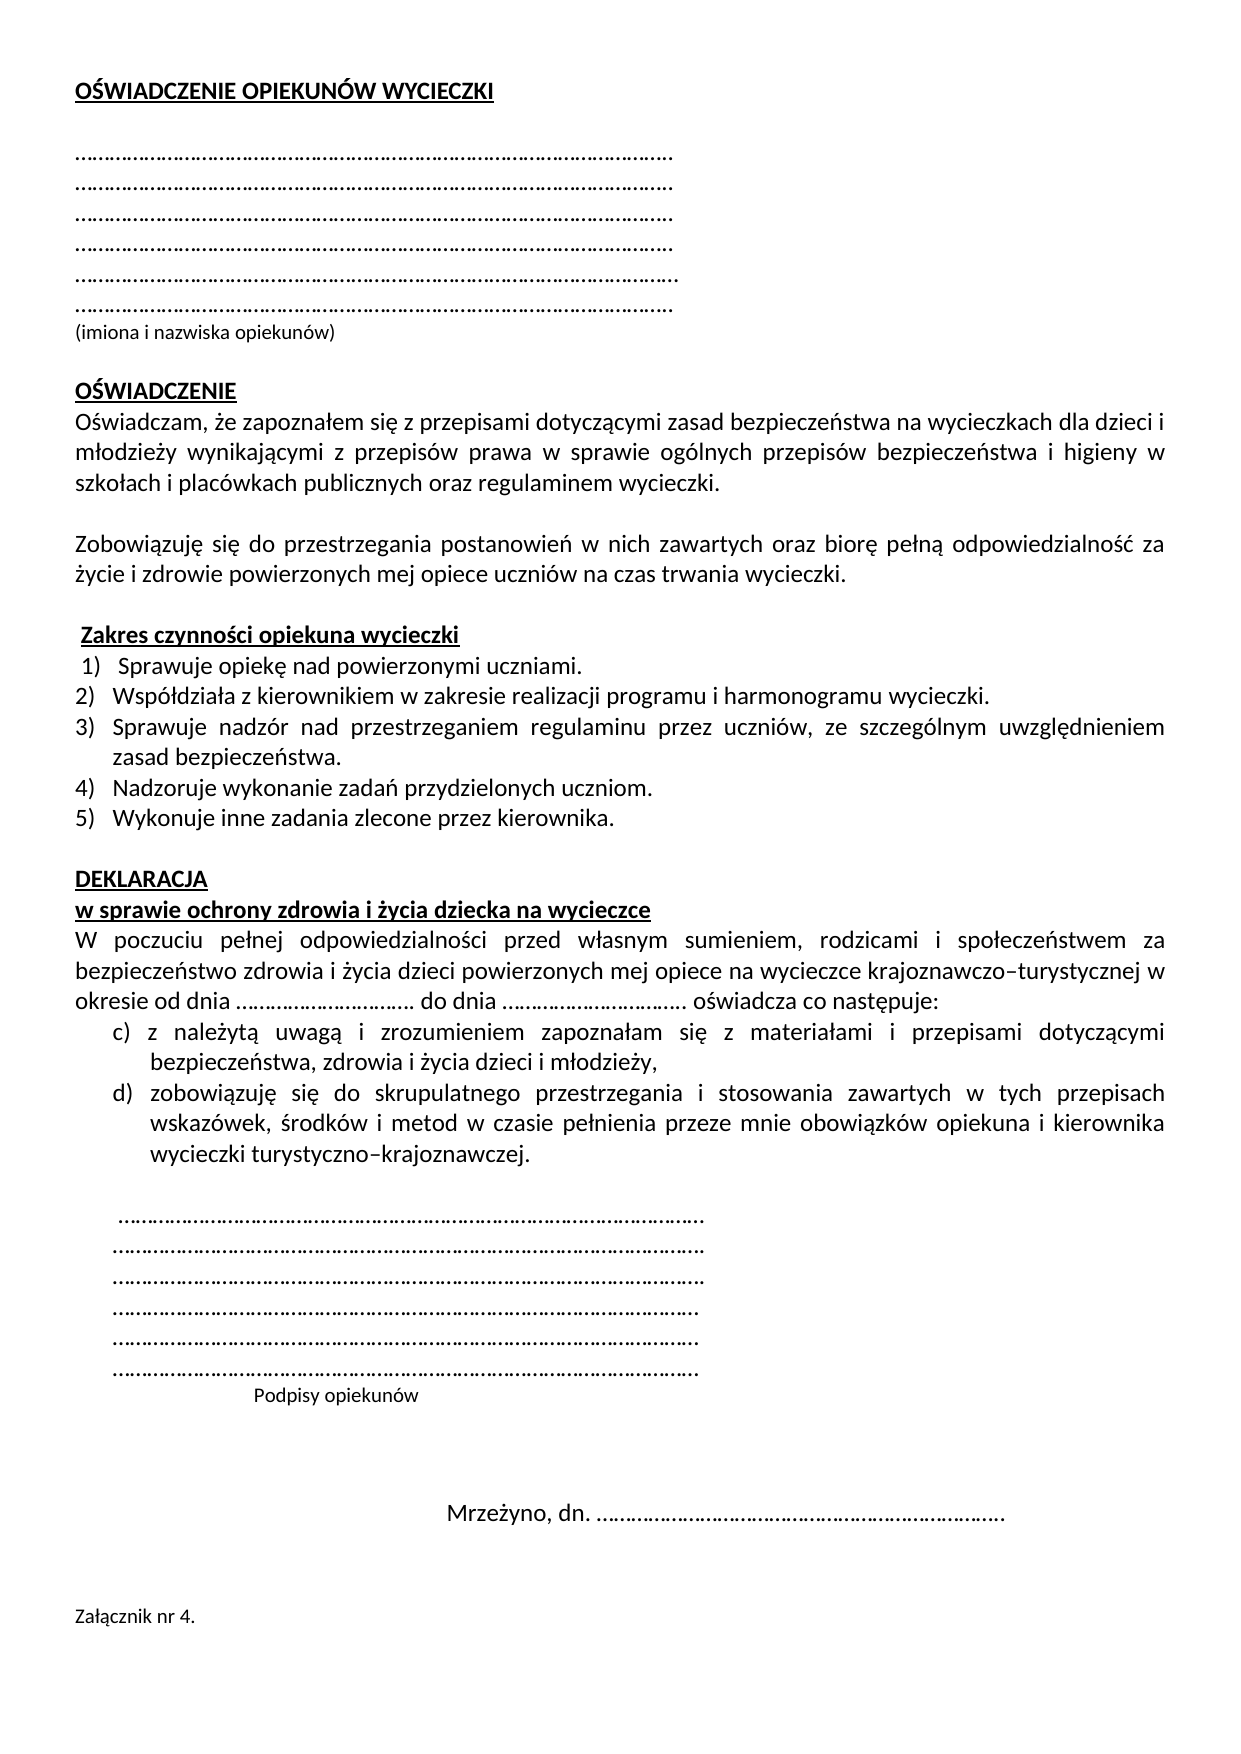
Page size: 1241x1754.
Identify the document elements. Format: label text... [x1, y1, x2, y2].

text 1) Sprawuje opiekę nad powierzonymi uczniami. [75, 650, 1165, 680]
text Mrzeżyno, dn. …………………………………………………………….. [112, 1497, 1165, 1527]
text ………………………………………………………………………………………….. [75, 289, 1165, 319]
text ………………………………………………………………………………………… [112, 1291, 1165, 1321]
text c) z należytą uwagą i zrozumieniem zapoznałam się z materiałami i przepisami dotyczącymi bezpieczeństwa, zdrowia i życia dzieci i młodzieży, [112, 1016, 1165, 1077]
text (imiona i nazwiska opiekunów) [75, 319, 1165, 344]
text ………………………………………………………………………………………….. [75, 197, 1165, 228]
text OŚWIADCZENIE OPIEKUNÓW WYCIECZKI [75, 75, 1165, 106]
text Oświadczam, że zapoznałem się z przepisami dotyczącymi zasad bezpieczeństwa na wycieczkach dla dzieci i młodzieży wynikającymi z przepisów prawa w sprawie ogólnych przepisów bezpieczeństwa i higieny w szkołach i placówkach publicznych oraz regulaminem wycieczki. [75, 406, 1165, 497]
text 2) Współdziała z kierownikiem w zakresie realizacji programu i harmonogramu wycieczki. [75, 680, 1165, 711]
text 3) Sprawuje nadzór nad przestrzeganiem regulaminu przez uczniów, ze szczególnym uwzględnieniem zasad bezpieczeństwa. [75, 711, 1165, 772]
text Załącznik nr 4. [75, 1603, 1165, 1629]
text w sprawie ochrony zdrowia i życia dziecka na wycieczce [75, 894, 1165, 924]
text …………………………………………………………………………………………. [112, 1230, 1165, 1260]
text Zakres czynności opiekuna wycieczki [75, 619, 1165, 650]
text DEKLARACJA [75, 863, 1165, 894]
text Zobowiązuję się do przestrzegania postanowień w nich zawartych oraz biorę pełną odpowiedzialność za życie i zdrowie powierzonych mej opiece uczniów na czas trwania wycieczki. [75, 528, 1165, 589]
text 4) Nadzoruje wykonanie zadań przydzielonych uczniom. [75, 772, 1165, 802]
text …………………………………………………………………………………………. [112, 1260, 1165, 1291]
text Podpisy opiekunów [75, 1382, 1165, 1408]
text …………………………………………………………………………………………… [75, 258, 1165, 289]
text ………………………………………………………………………………………….. [75, 167, 1165, 197]
text ………………………………………………………………………………………….. [75, 228, 1165, 258]
text ………………………………………………………………………………………… [112, 1321, 1165, 1352]
text 5) Wykonuje inne zadania zlecone przez kierownika. [75, 802, 1165, 833]
text ………………………………………………………………………………………….. [75, 136, 1165, 167]
text d) zobowiązuję się do skrupulatnego przestrzegania i stosowania zawartych w tych przepisach wskazówek, środków i metod w czasie pełnienia przeze mnie obowiązków opiekuna i kierownika wycieczki turystyczno–krajoznawczej. [112, 1077, 1165, 1169]
text W poczuciu pełnej odpowiedzialności przed własnym sumieniem, rodzicami i społeczeństwem za bezpieczeństwo zdrowia i życia dzieci powierzonych mej opiece na wycieczce krajoznawczo–turystycznej w okresie od dnia …………………………. do dnia ………………………….. oświadcza co następuje: [75, 924, 1165, 1016]
text ………………………………………………………………………………………… [112, 1199, 1165, 1230]
text ………………………………………………………………………………………… [112, 1352, 1165, 1382]
text OŚWIADCZENIE [75, 375, 1165, 406]
